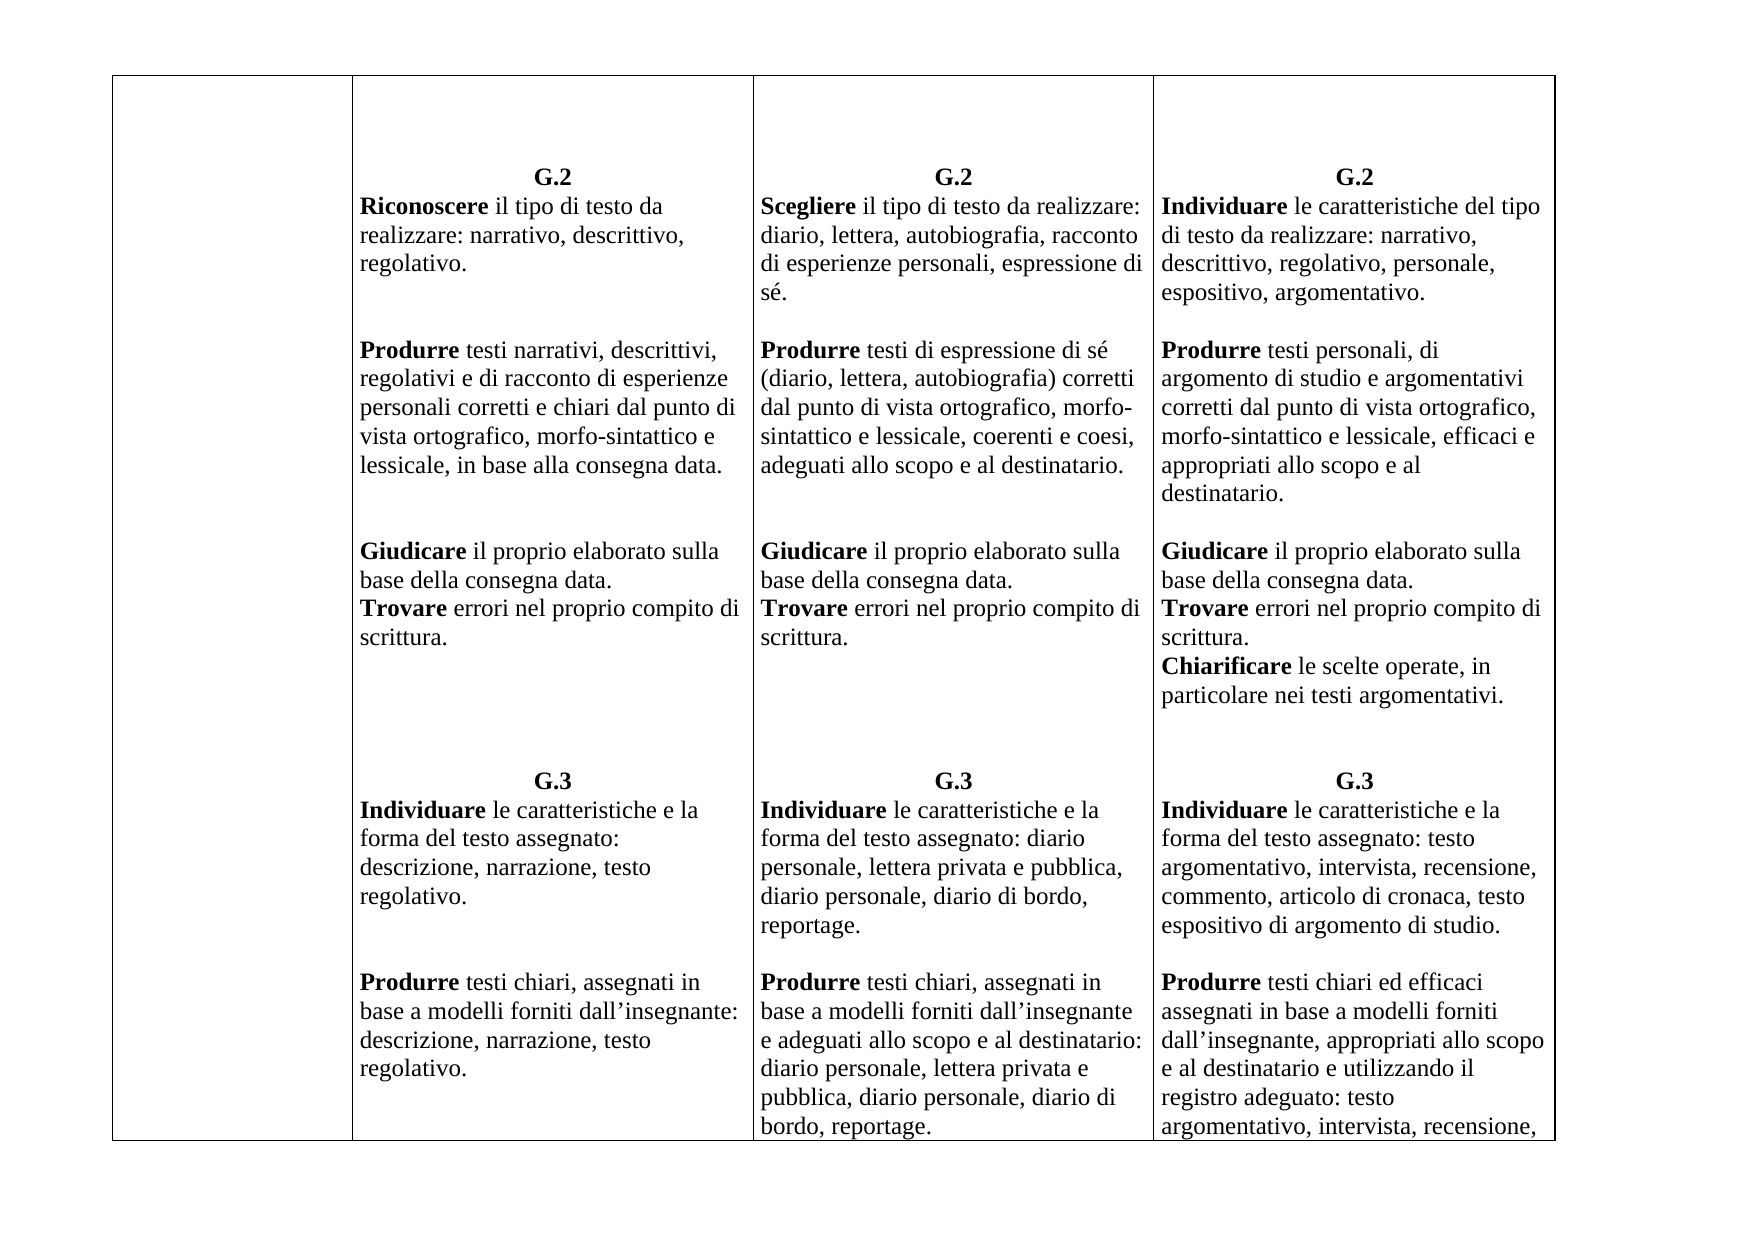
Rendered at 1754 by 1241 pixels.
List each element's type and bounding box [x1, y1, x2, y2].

table_cell [1154, 76, 1554, 1140]
table_cell [754, 76, 1153, 1140]
table_cell [353, 76, 753, 1140]
